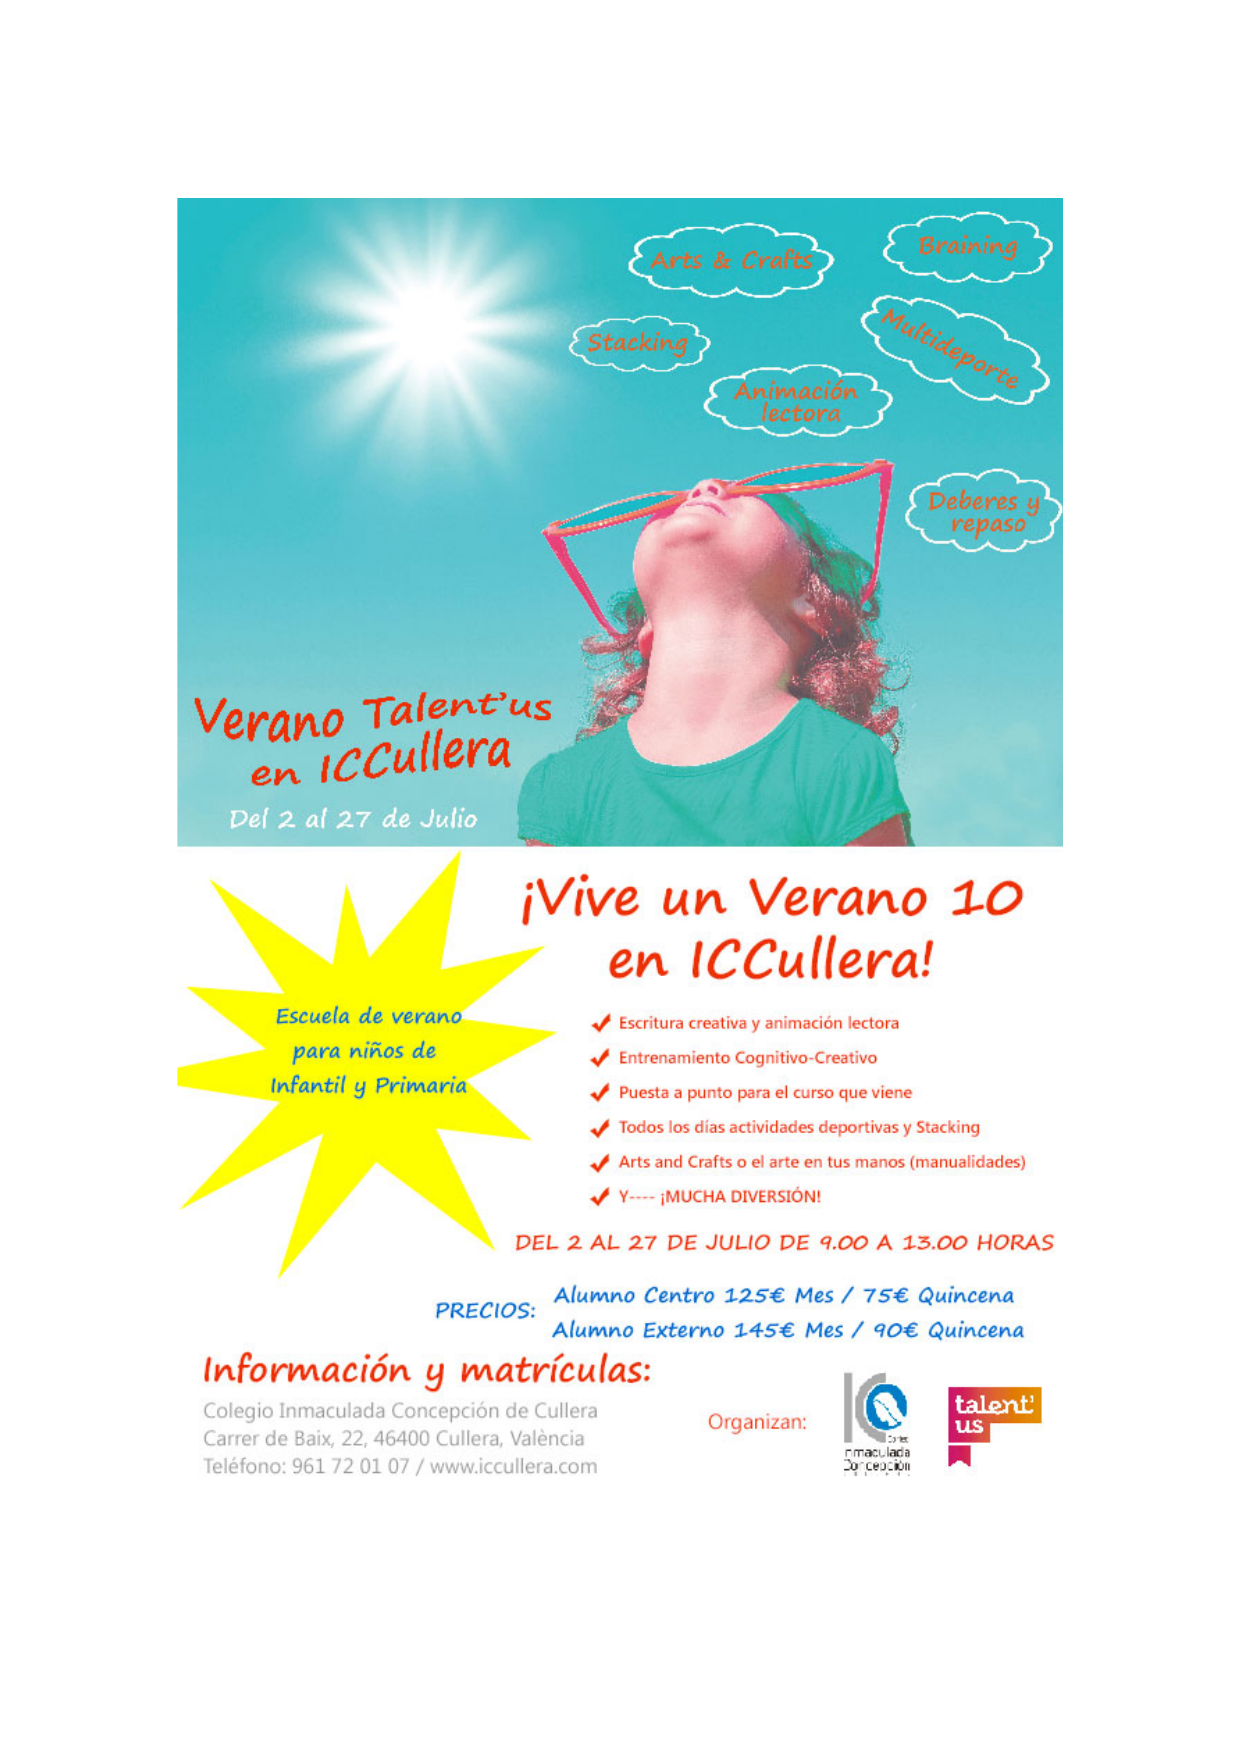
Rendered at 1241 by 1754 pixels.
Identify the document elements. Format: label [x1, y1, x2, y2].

picture [177, 198, 1063, 1497]
